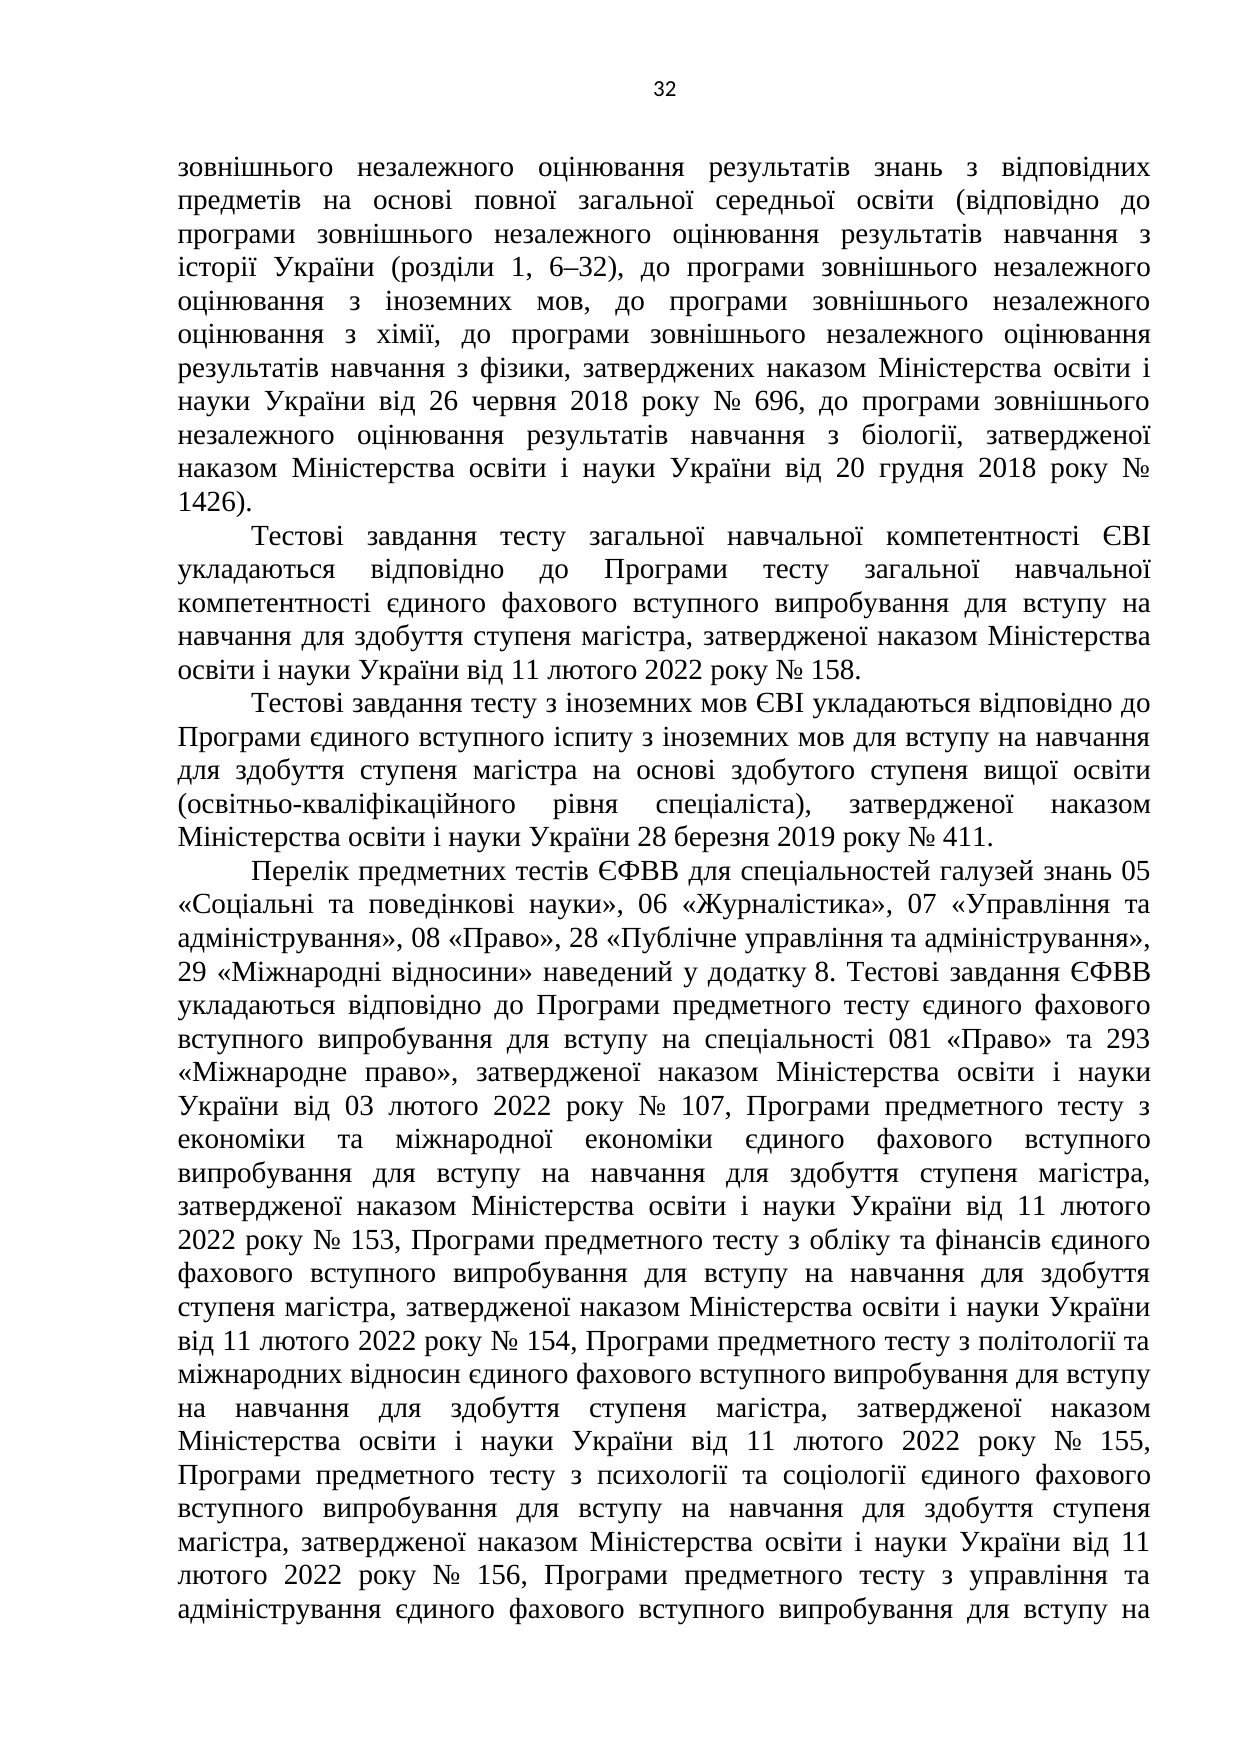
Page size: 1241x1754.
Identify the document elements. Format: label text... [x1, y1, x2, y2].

list Тестові завдання тесту з іноземних мов ЄВІ укладаються відповідно до Програми єдиного вступного іспиту з іноземних мов для вступу на навчання для здобуття ступеня магістра на основі здобутого ступеня вищої освіти (освітньо-кваліфікаційного рівня спеціаліста), затвердженої наказом Міністерства освіти і науки України 28 березня 2019 року № 411. [177, 685, 1152, 853]
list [177, 149, 1152, 518]
list Тестові завдання тесту загальної навчальної компетентності ЄВІ укладаються відповідно до Програми тесту загальної навчальної компетентності єдиного фахового вступного випробування для вступу на навчання для здобуття ступеня магістра, затвердженої наказом Міністерства освіти і науки України від 11 лютого 2022 року № 158. [177, 518, 1152, 685]
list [177, 853, 1152, 1624]
